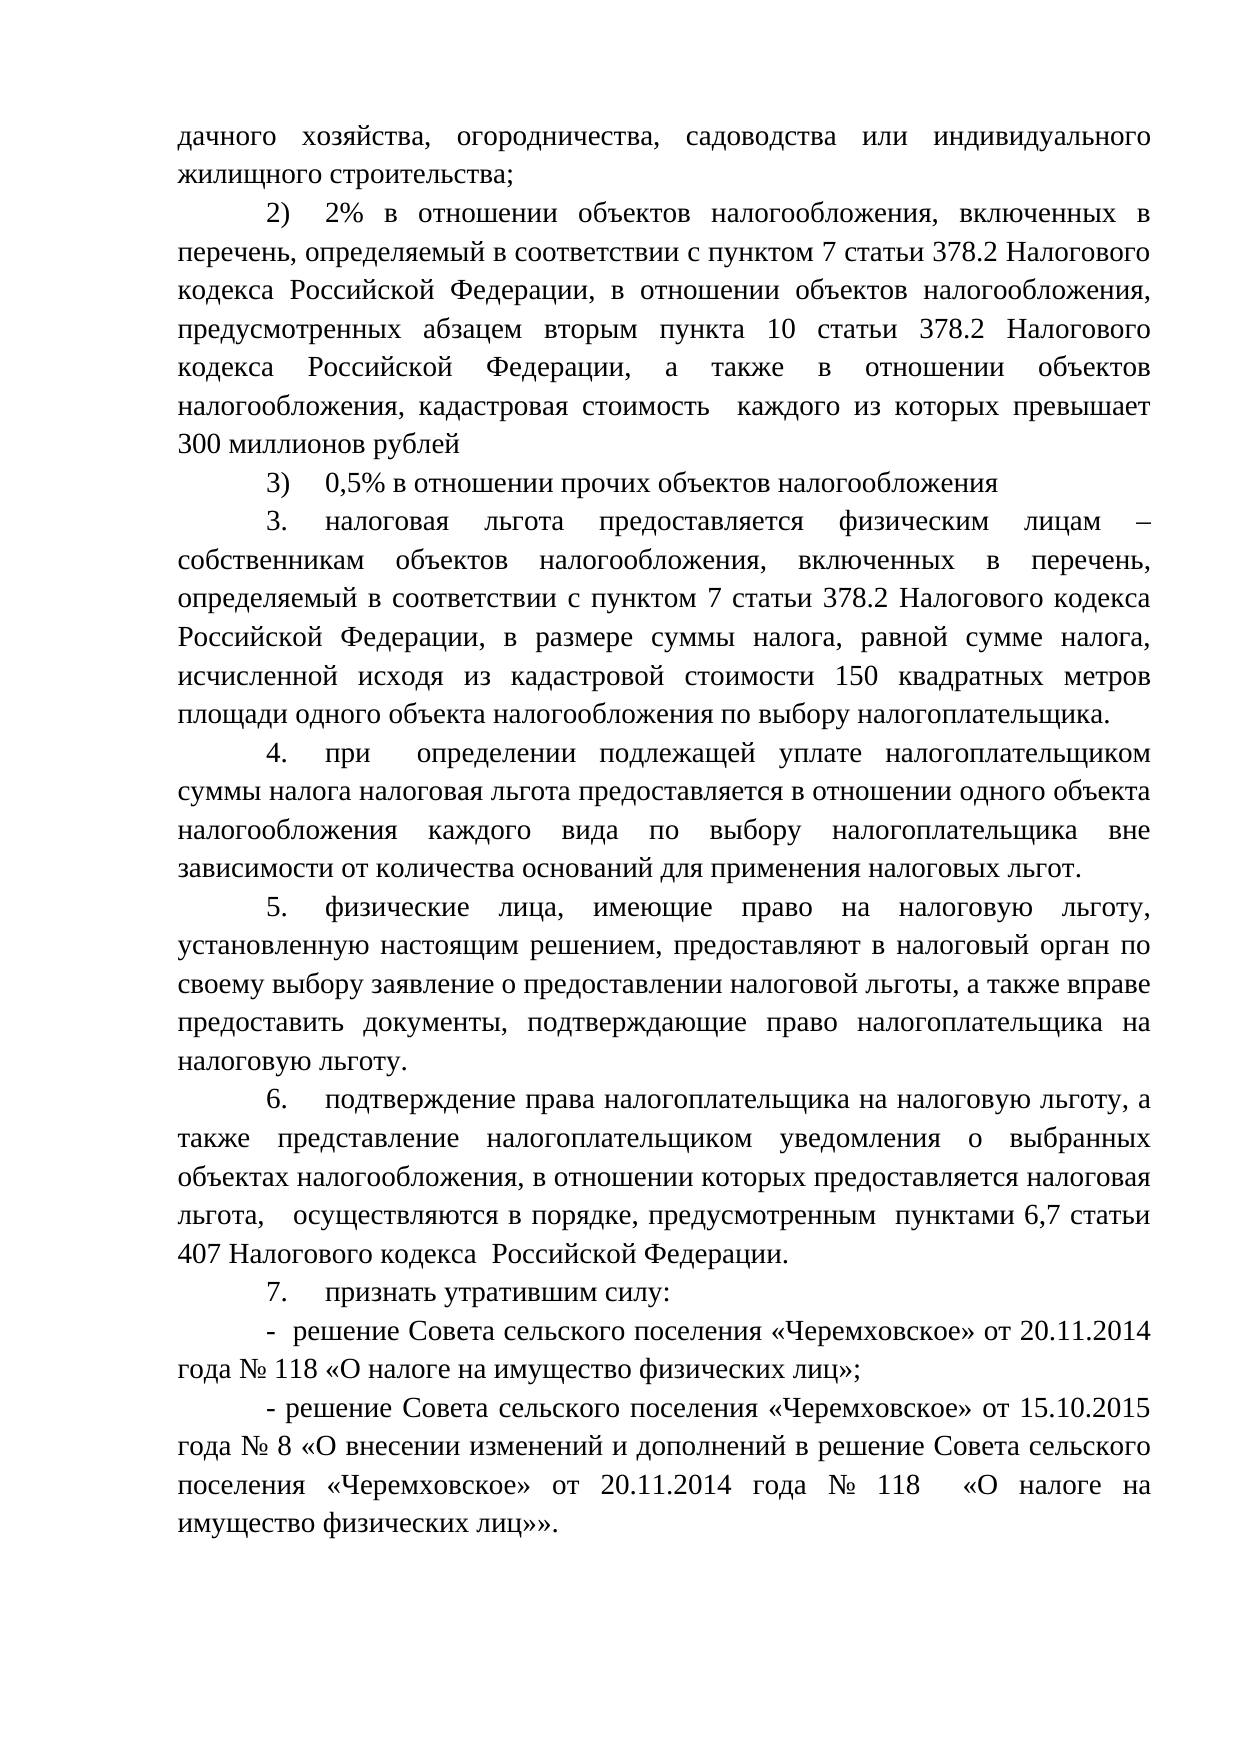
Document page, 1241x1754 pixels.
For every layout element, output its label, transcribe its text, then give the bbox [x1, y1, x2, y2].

list 0,5% в отношении прочих объектов налогообложения [177, 465, 1152, 498]
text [177, 118, 1152, 190]
list - решение Совета сельского поселения «Черемховское» от 20.11.2014 года № 118 «О налоге на имущество физических лиц»; [177, 1313, 1152, 1385]
list 2% в отношении объектов налогообложения, включенных в перечень, определяемый в соответствии с пунктом 7 статьи 378.2 Налогового кодекса Российской Федерации, в отношении объектов налогообложения, предусмотренных абзацем вторым пункта 10 статьи 378.2 Налогового кодекса Российской Федерации, а также в отношении объектов налогообложения, кадастровая стоимость каждого из которых превышает 300 миллионов рублей [177, 195, 1152, 460]
list налоговая льгота предоставляется физическим лицам – собственникам объектов налогообложения, включенных в перечень, определяемый в соответствии с пунктом 7 статьи 378.2 Налогового кодекса Российской Федерации, в размере суммы налога, равной сумме налога, исчисленной исходя из кадастровой стоимости 150 квадратных метров площади одного объекта налогообложения по выбору налогоплательщика. [177, 503, 1152, 730]
text - решение Совета сельского поселения «Черемховское» от 15.10.2015 года № 8 «О внесении изменений и дополнений в решение Совета сельского поселения «Черемховское» от 20.11.2014 года № 118 «О налоге на имущество физических лиц»». [177, 1390, 1152, 1539]
list признать утратившим силу: [177, 1274, 1152, 1308]
list подтверждение права налогоплательщика на налоговую льготу, а также представление налогоплательщиком уведомления о выбранных объектах налогообложения, в отношении которых предоставляется налоговая льгота, осуществляются в порядке, предусмотренным пунктами 6,7 статьи 407 Налогового кодекса Российской Федерации. [177, 1082, 1152, 1269]
list при определении подлежащей уплате налогоплательщиком суммы налога налоговая льгота предоставляется в отношении одного объекта налогообложения каждого вида по выбору налогоплательщика вне зависимости от количества оснований для применения налоговых льгот. [177, 735, 1152, 884]
list физические лица, имеющие право на налоговую льготу, установленную настоящим решением, предоставляют в налоговый орган по своему выбору заявление о предоставлении налоговой льготы, а также вправе предоставить документы, подтверждающие право налогоплательщика на налоговую льготу. [177, 889, 1152, 1077]
